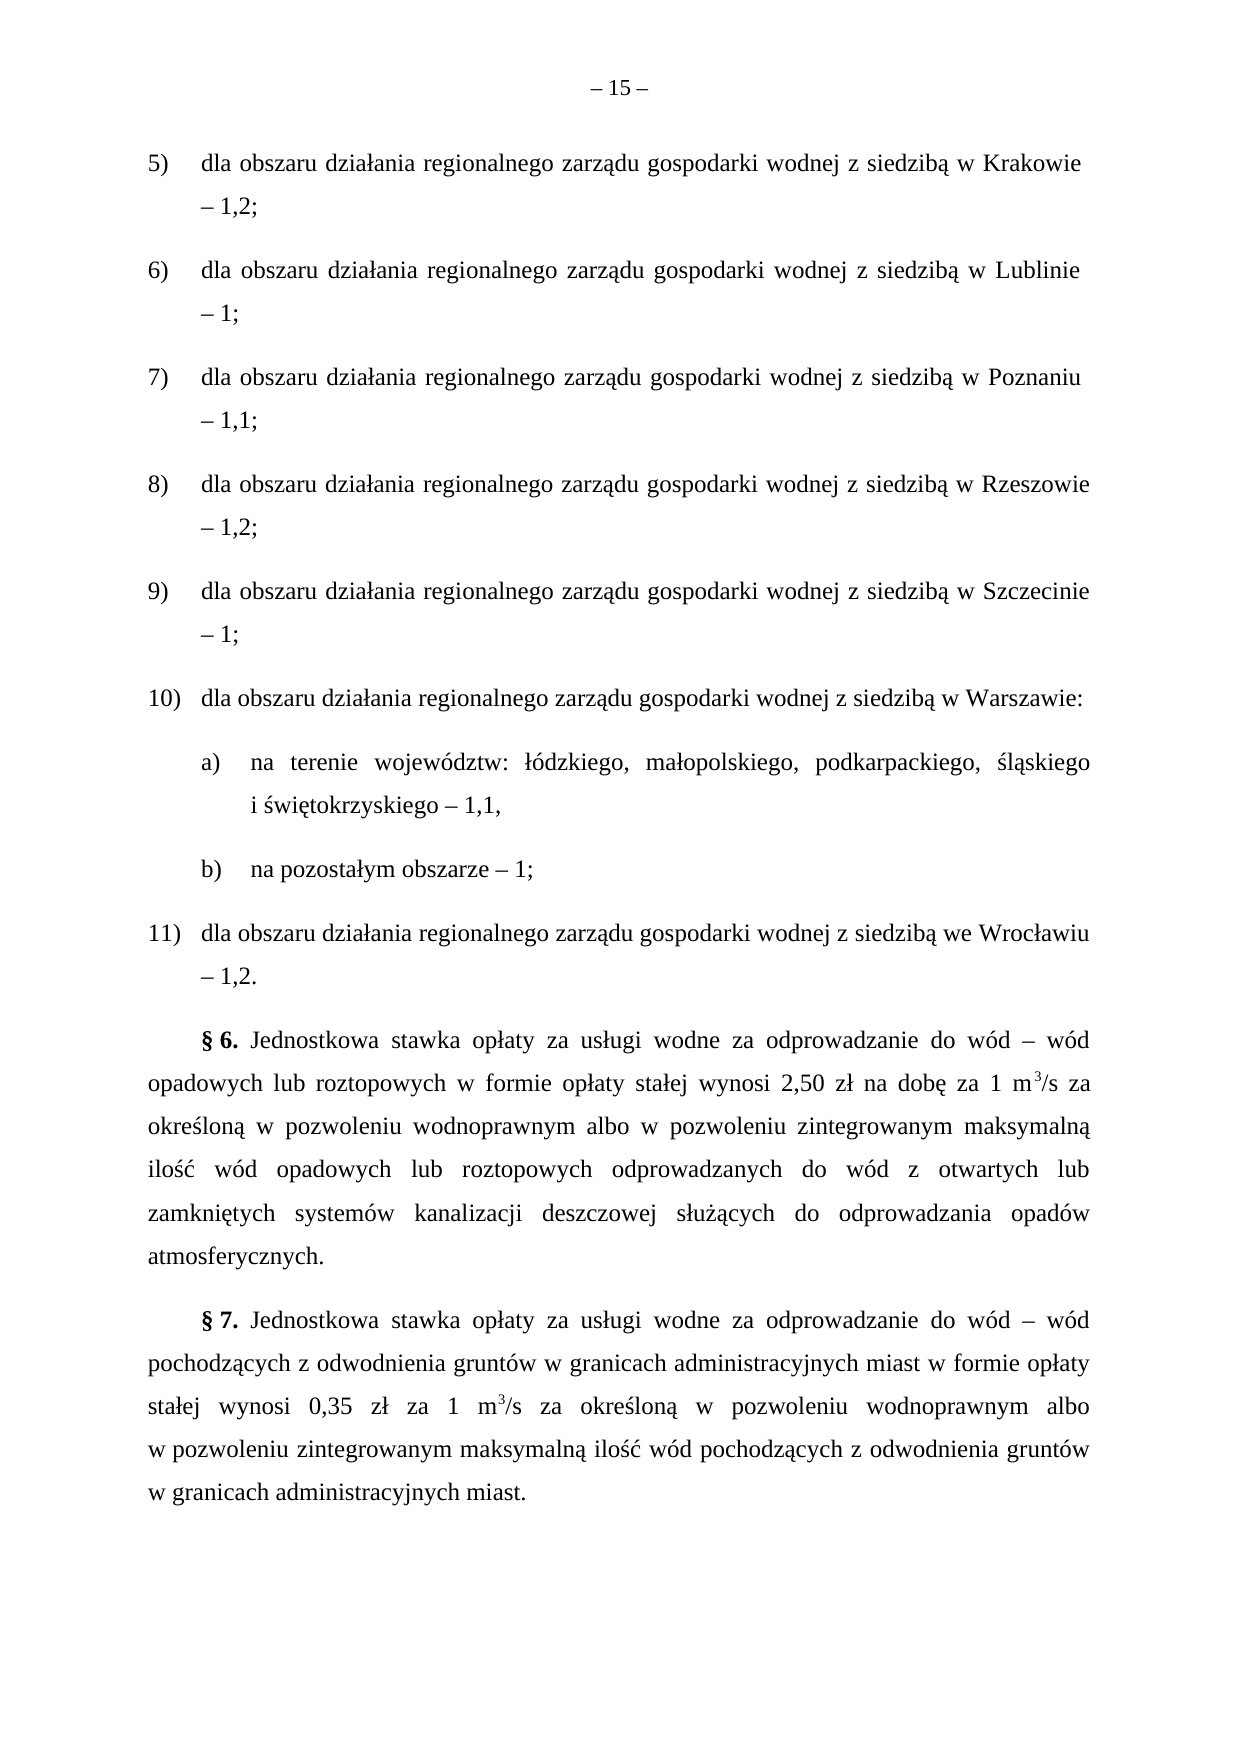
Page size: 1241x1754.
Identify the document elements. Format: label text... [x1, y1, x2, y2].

text 7) dla obszaru działania regionalnego zarządu gospodarki wodnej z siedzibą w Poznaniu – 1,1; [148, 362, 1091, 434]
text a) na terenie województw: łódzkiego, małopolskiego, podkarpackiego, śląskiego i świętokrzyskiego – 1,1, [201, 747, 1091, 819]
text b) na pozostałym obszarze – 1; [201, 854, 1091, 883]
text 11) dla obszaru działania regionalnego zarządu gospodarki wodnej z siedzibą we Wrocławiu – 1,2. [148, 918, 1091, 990]
text 9) dla obszaru działania regionalnego zarządu gospodarki wodnej z siedzibą w Szczecinie – 1; [148, 576, 1091, 648]
text § 6. Jednostkowa stawka opłaty za usługi wodne za odprowadzanie do wód – wód opadowych lub roztopowych w formie opłaty stałej wynosi 2,50 zł na dobę za 1 m3/s za określoną w pozwoleniu wodnoprawnym albo w pozwoleniu zintegrowanym maksymalną ilość wód opadowych lub roztopowych odprowadzanych do wód z otwartych lub zamkniętych systemów kanalizacji deszczowej służących do odprowadzania opadów atmosferycznych. [148, 1025, 1091, 1269]
text 5) dla obszaru działania regionalnego zarządu gospodarki wodnej z siedzibą w Krakowie – 1,2; [148, 148, 1091, 219]
text § 7. Jednostkowa stawka opłaty za usługi wodne za odprowadzanie do wód – wód pochodzących z odwodnienia gruntów w granicach administracyjnych miast w formie opłaty stałej wynosi 0,35 zł za 1 m3/s za określoną w pozwoleniu wodnoprawnym albo w pozwoleniu zintegrowanym maksymalną ilość wód pochodzących z odwodnienia gruntów w granicach administracyjnych miast. [148, 1305, 1091, 1506]
text 10) dla obszaru działania regionalnego zarządu gospodarki wodnej z siedzibą w Warszawie: [148, 683, 1091, 712]
text 8) dla obszaru działania regionalnego zarządu gospodarki wodnej z siedzibą w Rzeszowie – 1,2; [148, 469, 1091, 541]
text 6) dla obszaru działania regionalnego zarządu gospodarki wodnej z siedzibą w Lublinie – 1; [148, 255, 1091, 327]
